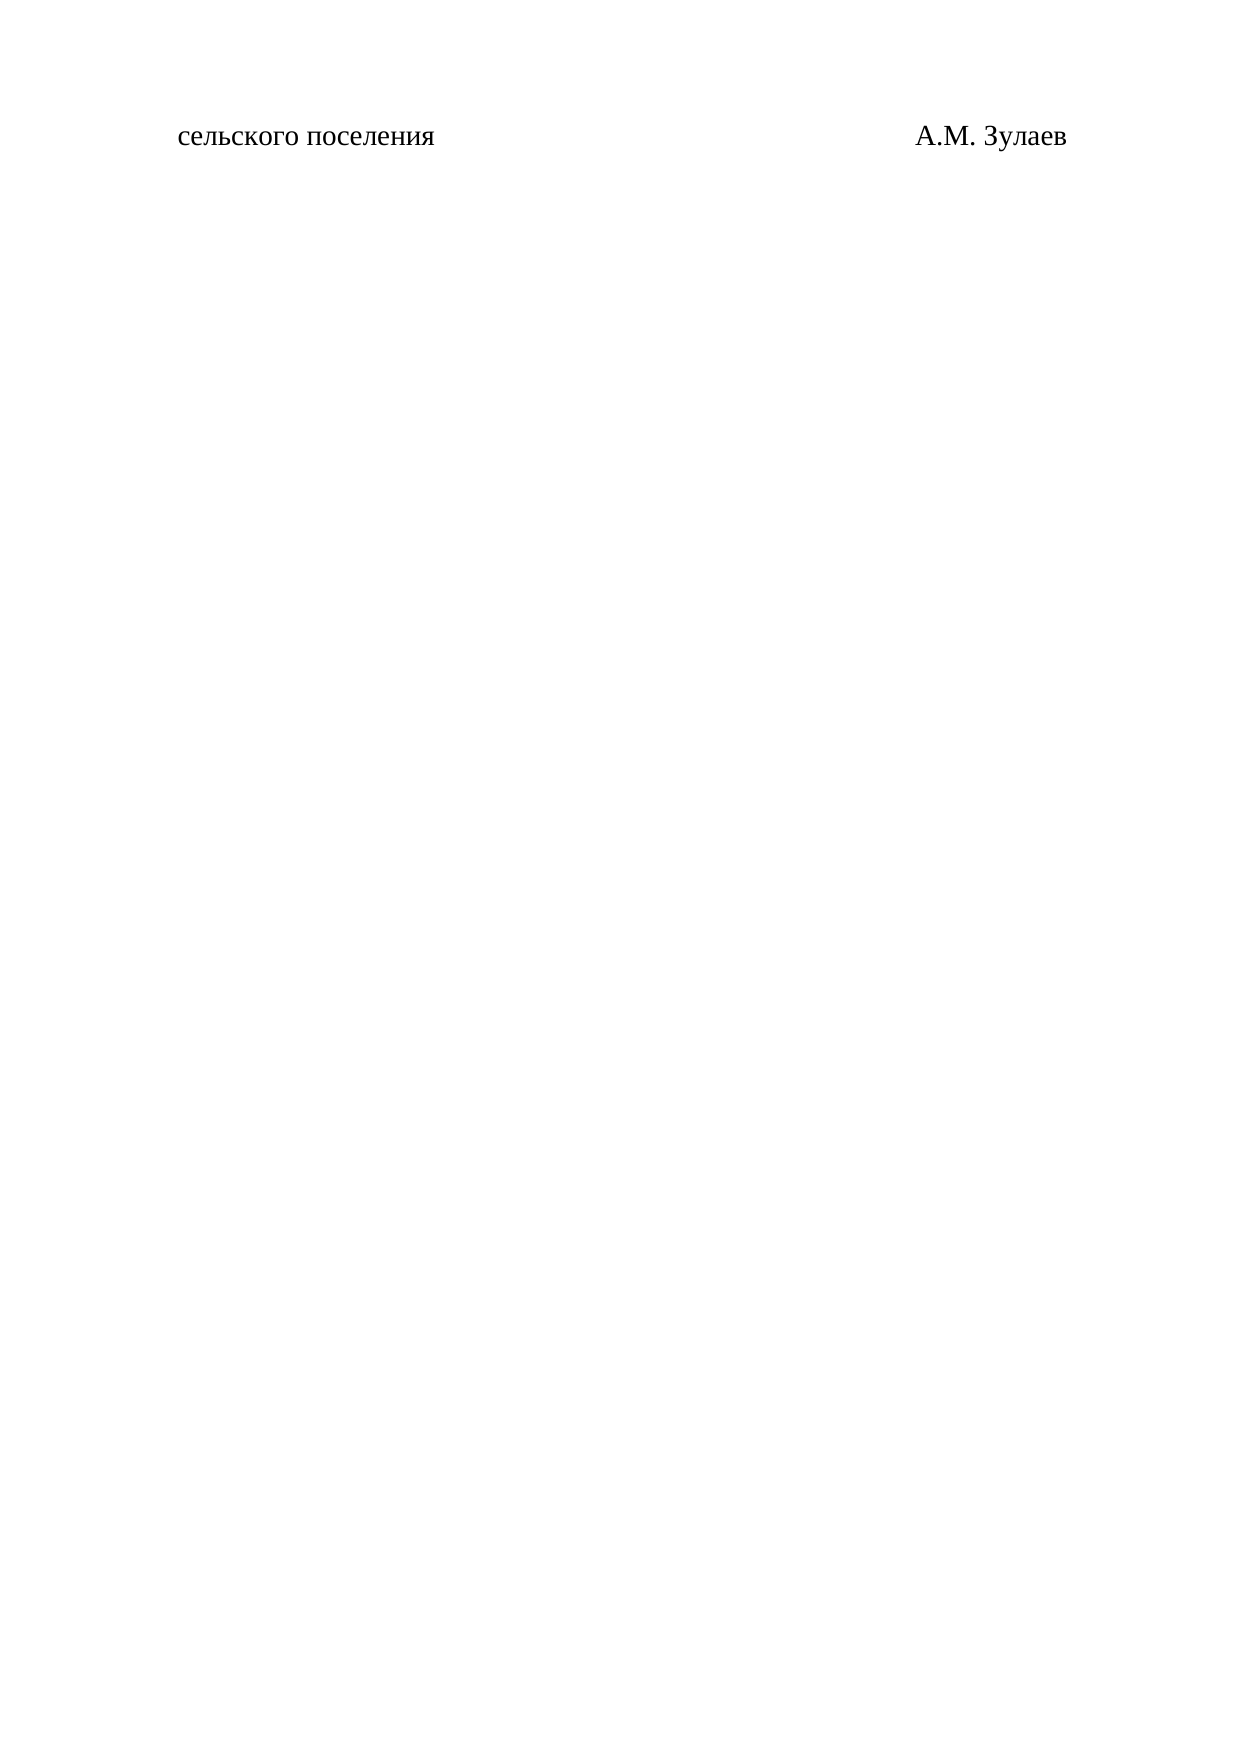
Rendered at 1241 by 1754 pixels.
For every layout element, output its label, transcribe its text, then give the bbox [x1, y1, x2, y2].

text сельского поселения А.М. Зулаев [177, 118, 1152, 152]
